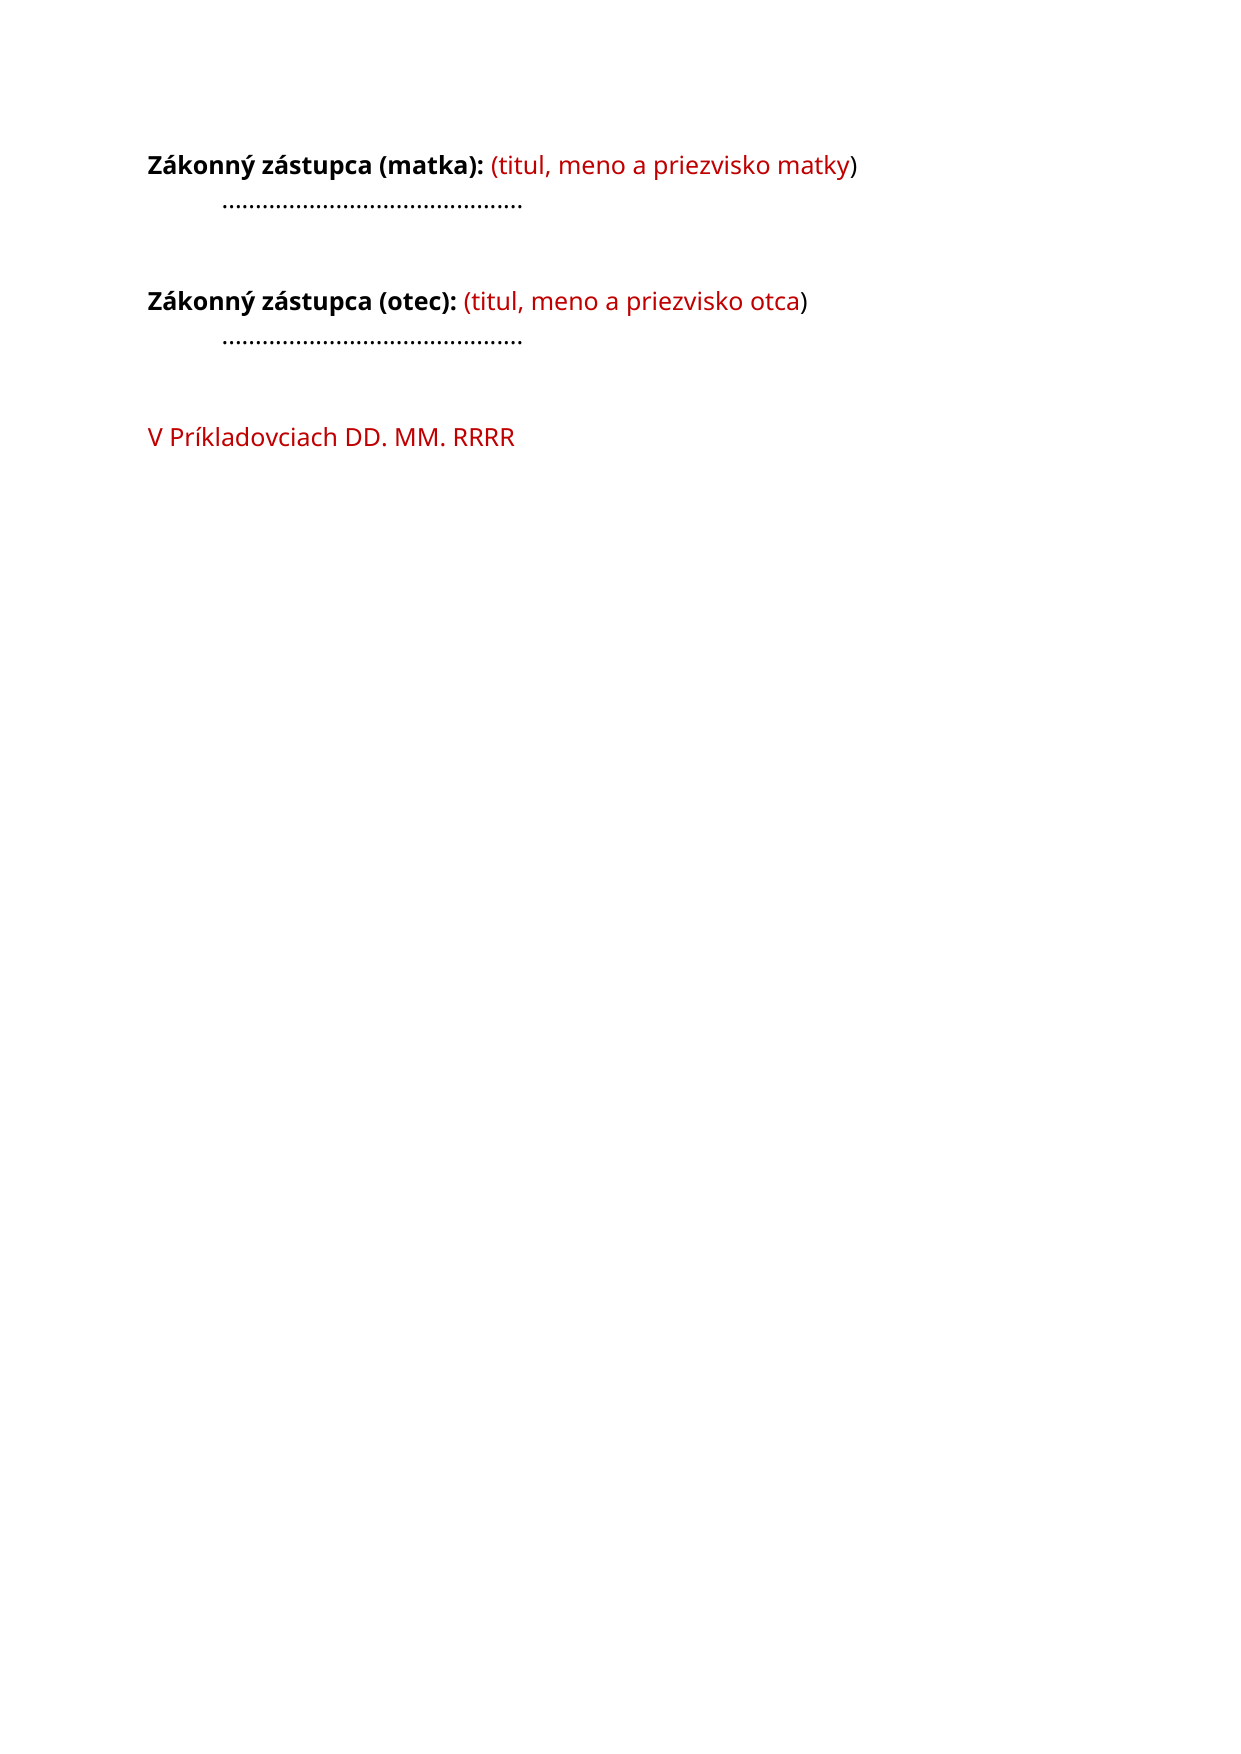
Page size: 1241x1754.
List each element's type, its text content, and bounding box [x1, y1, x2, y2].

text V Príkladovciach DD. MM. RRRR [148, 420, 1093, 454]
text Zákonný zástupca (matka): (titul, meno a priezvisko matky) ............................................. [148, 148, 1093, 216]
text Zákonný zástupca (otec): (titul, meno a priezvisko otca) ............................................. [148, 284, 1093, 352]
